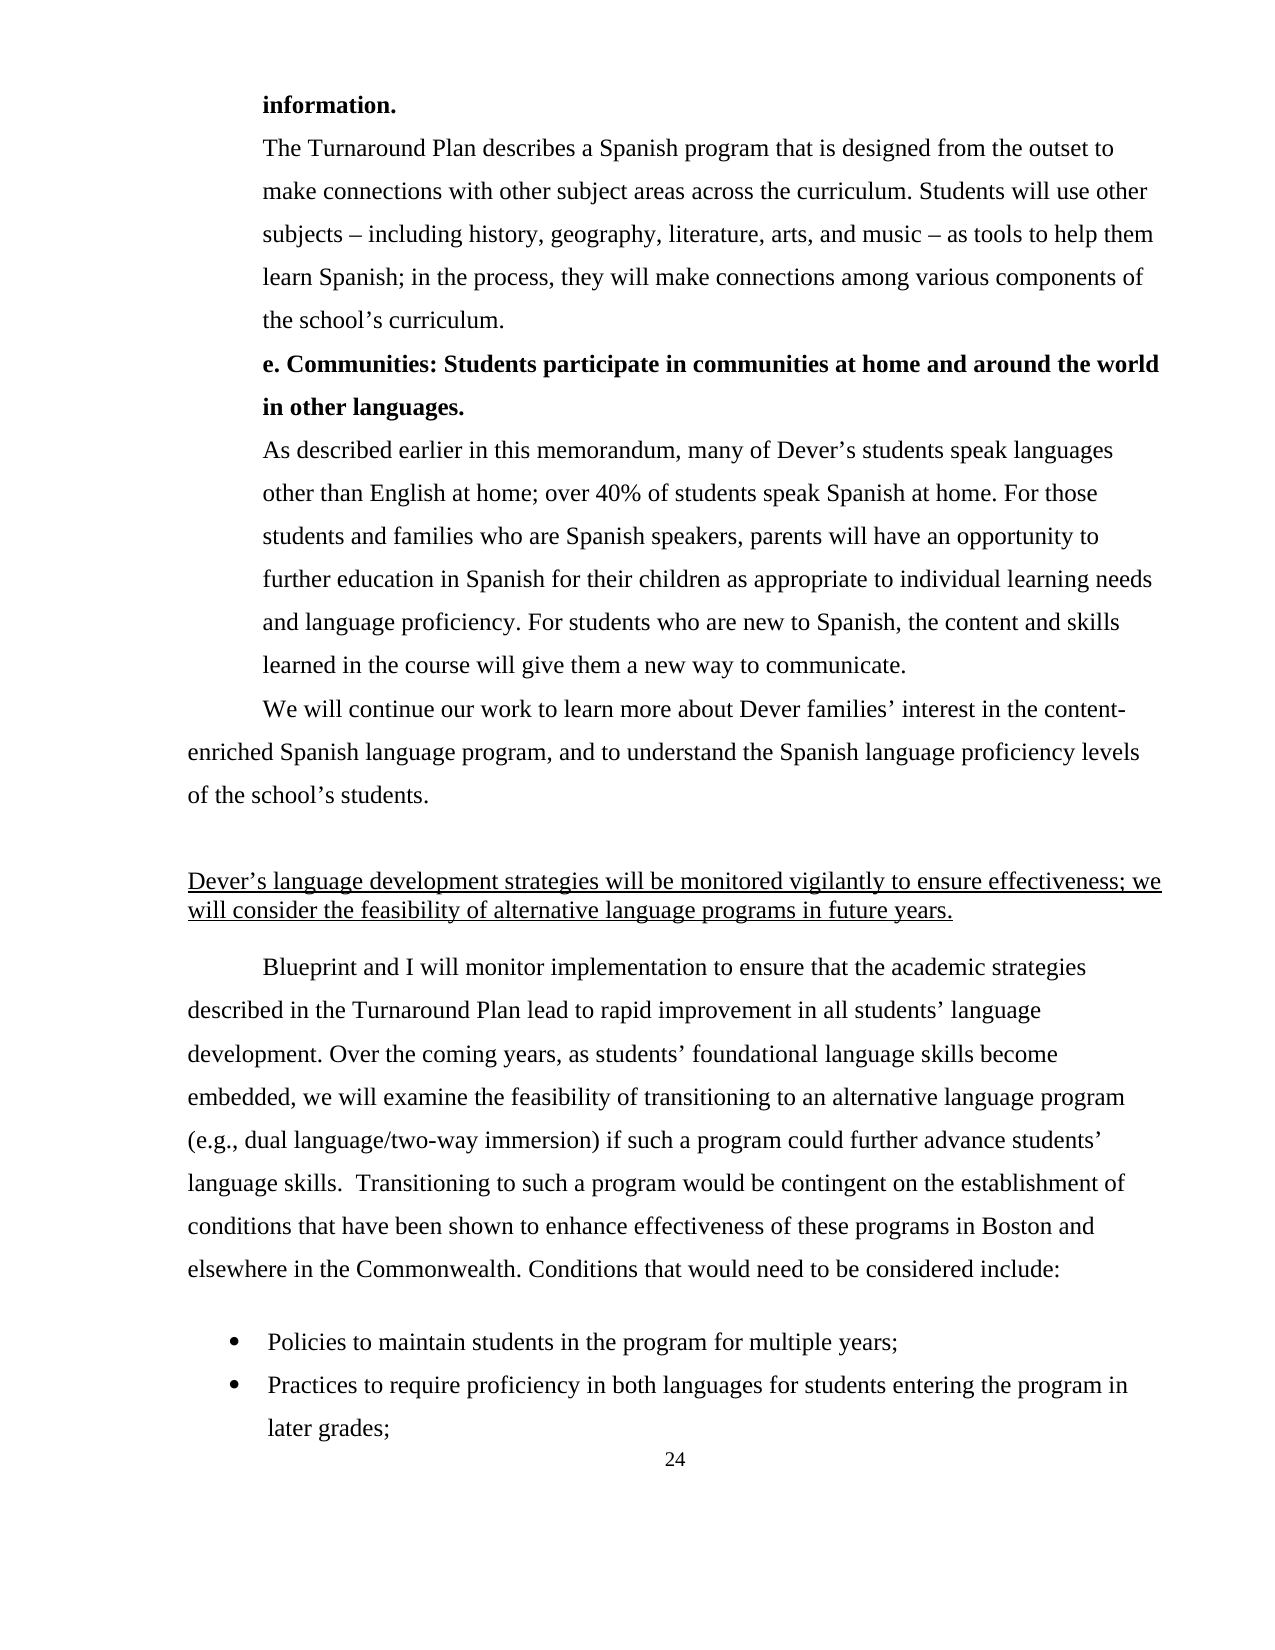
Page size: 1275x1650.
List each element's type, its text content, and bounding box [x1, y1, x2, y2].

text Blueprint and I will monitor implementation to ensure that the academic strategies described in the Turnaround Plan lead to rapid improvement in all students’ language development. Over the coming years, as students’ foundational language skills become embedded, we will examine the feasibility of transitioning to an alternative language program (e.g., dual language/two-way immersion) if such a program could further advance students’ language skills. Transitioning to such a program would be contingent on the establishment of conditions that have been shown to enhance effectiveness of these programs in Boston and elsewhere in the Commonwealth. Conditions that would need to be considered include: [187, 952, 1162, 1283]
list Policies to maintain students in the program for multiple years; [230, 1327, 1162, 1355]
text Dever’s language development strategies will be monitored vigilantly to ensure effectiveness; we will consider the feasibility of alternative language programs in future years. [187, 866, 1162, 891]
text The Turnaround Plan describes a Spanish program that is designed from the outset to make connections with other subject areas across the curriculum. Students will use other subjects – including history, geography, literature, arts, and music – as tools to help them learn Spanish; in the process, they will make connections among various components of the school’s curriculum. [262, 133, 1162, 334]
text e. Communities: Students participate in communities at home and around the world in other languages. [262, 349, 1162, 421]
text As described earlier in this memorandum, many of Dever’s students speak languages other than English at home; over 40% of students speak Spanish at home. For those students and families who are Spanish speakers, parents will have an opportunity to further education in Spanish for their children as appropriate to individual learning needs and language proficiency. For students who are new to Spanish, the content and skills learned in the course will give them a new way to communicate. [262, 435, 1162, 679]
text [262, 90, 1162, 119]
text Dever’s language development strategies will be monitored vigilantly to ensure effectiveness; we will consider the feasibility of alternative language programs in future years. [187, 892, 1162, 924]
text We will continue our work to learn more about Dever families’ interest in the content-enriched Spanish language program, and to understand the Spanish language proficiency levels of the school’s students. [187, 694, 1162, 809]
